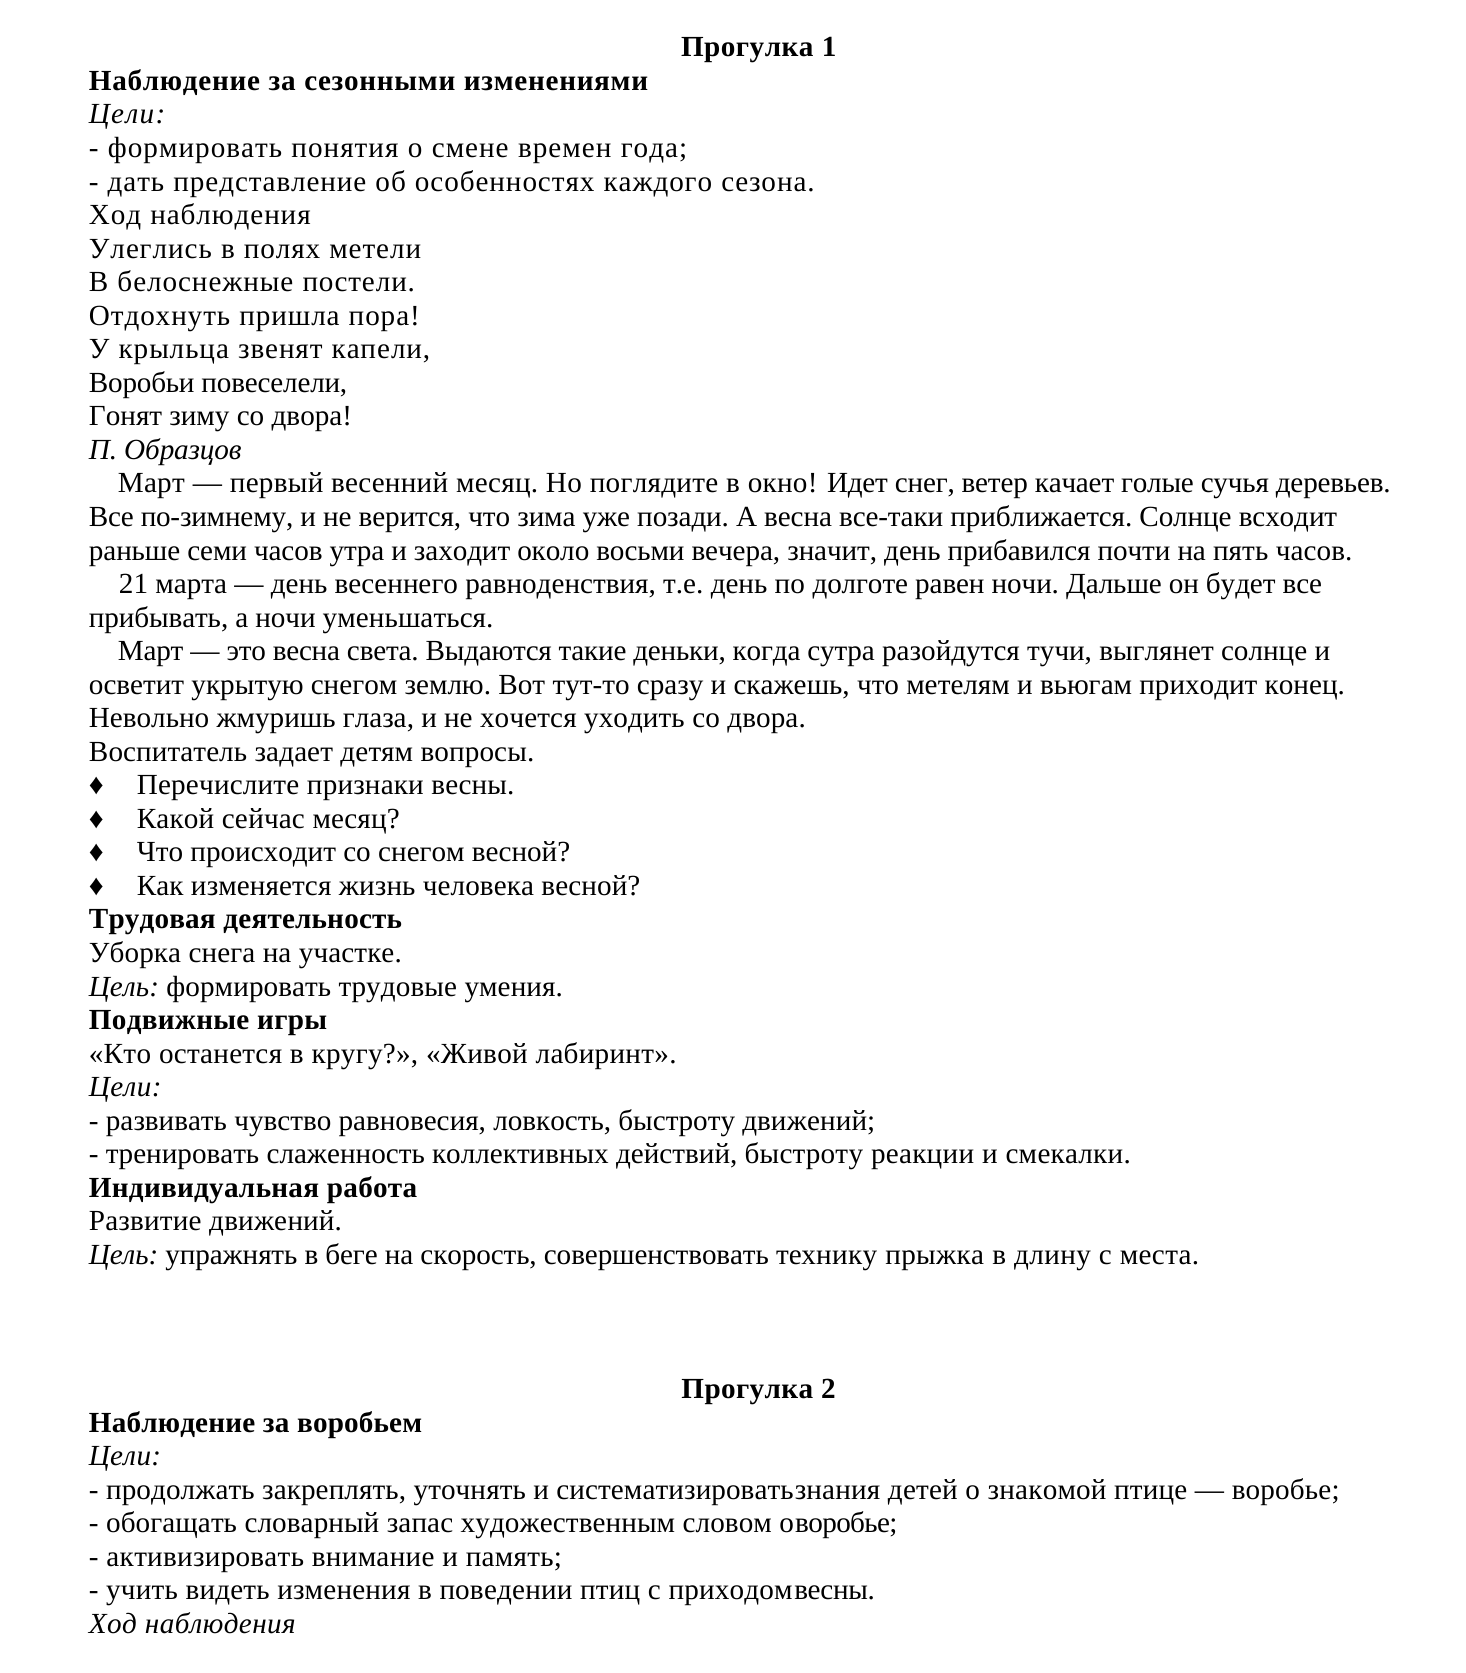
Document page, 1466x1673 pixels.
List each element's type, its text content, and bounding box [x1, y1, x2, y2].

text Отдохнуть пришла пора! [89, 298, 1428, 331]
text «Кто останется в кругу?», «Живой лабиринт». [89, 1036, 1428, 1069]
list Как изменяется жизнь человека весной? Трудовая деятельность [89, 868, 1428, 935]
text Ход наблюдения [89, 197, 1428, 231]
text 21 марта — день весеннего равноденствия, т.е. день по долготе равен ночи. Дальше он будет все прибывать, а ночи уменьшаться. [89, 566, 1428, 633]
list Что происходит со снегом весной? [89, 834, 1428, 868]
text В белоснежные постели. [89, 264, 1428, 298]
text - формировать понятия о смене времен года; [89, 130, 1428, 164]
text - учить видеть изменения в поведении птиц с приходомвесны. [89, 1572, 1428, 1606]
text Улеглись в полях метели [89, 231, 1428, 264]
text - развивать чувство равновесия, ловкость, быстроту движений; [89, 1103, 1428, 1136]
text Развитие движений. [89, 1203, 1428, 1237]
text Индивидуальная работа [89, 1170, 1428, 1203]
text Март — это весна света. Выдаются такие деньки, когда сутра разойдутся тучи, выглянет солнце и осветит укрытую снегом землю. Вот тут-то сразу и скажешь, что метелям и вьюгам приходит конец. Невольно жмуришь глаза, и не хочется уходить со двора. [89, 633, 1428, 734]
text Подвижные игры [89, 1002, 1428, 1036]
text П. Образцов [89, 432, 1428, 466]
list Перечислите признаки весны. [89, 767, 1428, 801]
text Март — первый весенний месяц. Но поглядите в окно! Идет снег, ветер качает голые сучья деревьев. Все по-зимнему, и не верится, что зима уже позади. А весна все-таки приближается. Солнце всходит раньше семи часов утра и заходит около восьми вечера, значит, день прибавился почти на пять часов. [89, 466, 1428, 566]
text Воробьи повеселели, [89, 365, 1428, 398]
text Воспитатель задает детям вопросы. [89, 734, 1428, 767]
text У крыльца звенят капели, [89, 331, 1428, 365]
text - продолжать закреплять, уточнять и систематизироватьзнания детей о знакомой птице — воробье; [89, 1472, 1428, 1505]
text Цели: [89, 1438, 1428, 1472]
text Цели: [89, 97, 1428, 130]
text Наблюдение за воробьем [89, 1405, 1428, 1438]
text Цель: упражнять в беге на скорость, совершенствовать технику прыжка в длину с места. [89, 1237, 1428, 1271]
text - обогащать словарный запас художественным словом оворобье; [89, 1505, 1428, 1539]
text Ход наблюдения [89, 1606, 1428, 1639]
text Гонят зиму со двора! [89, 398, 1428, 432]
text - дать представление об особенностях каждого сезона. [89, 164, 1428, 197]
list Какой сейчас месяц? [89, 801, 1428, 834]
text Цели: [89, 1069, 1428, 1103]
text Прогулка 1 [89, 29, 1428, 63]
text - тренировать слаженность коллективных действий, быстроту реакции и смекалки. [89, 1136, 1428, 1170]
text Наблюдение за сезонными изменениями [89, 63, 1428, 97]
text - активизировать внимание и память; [89, 1539, 1428, 1572]
text Уборка снега на участке. [89, 935, 1428, 969]
text Цель: формировать трудовые умения. [89, 969, 1428, 1002]
text Прогулка 2 [89, 1371, 1428, 1405]
